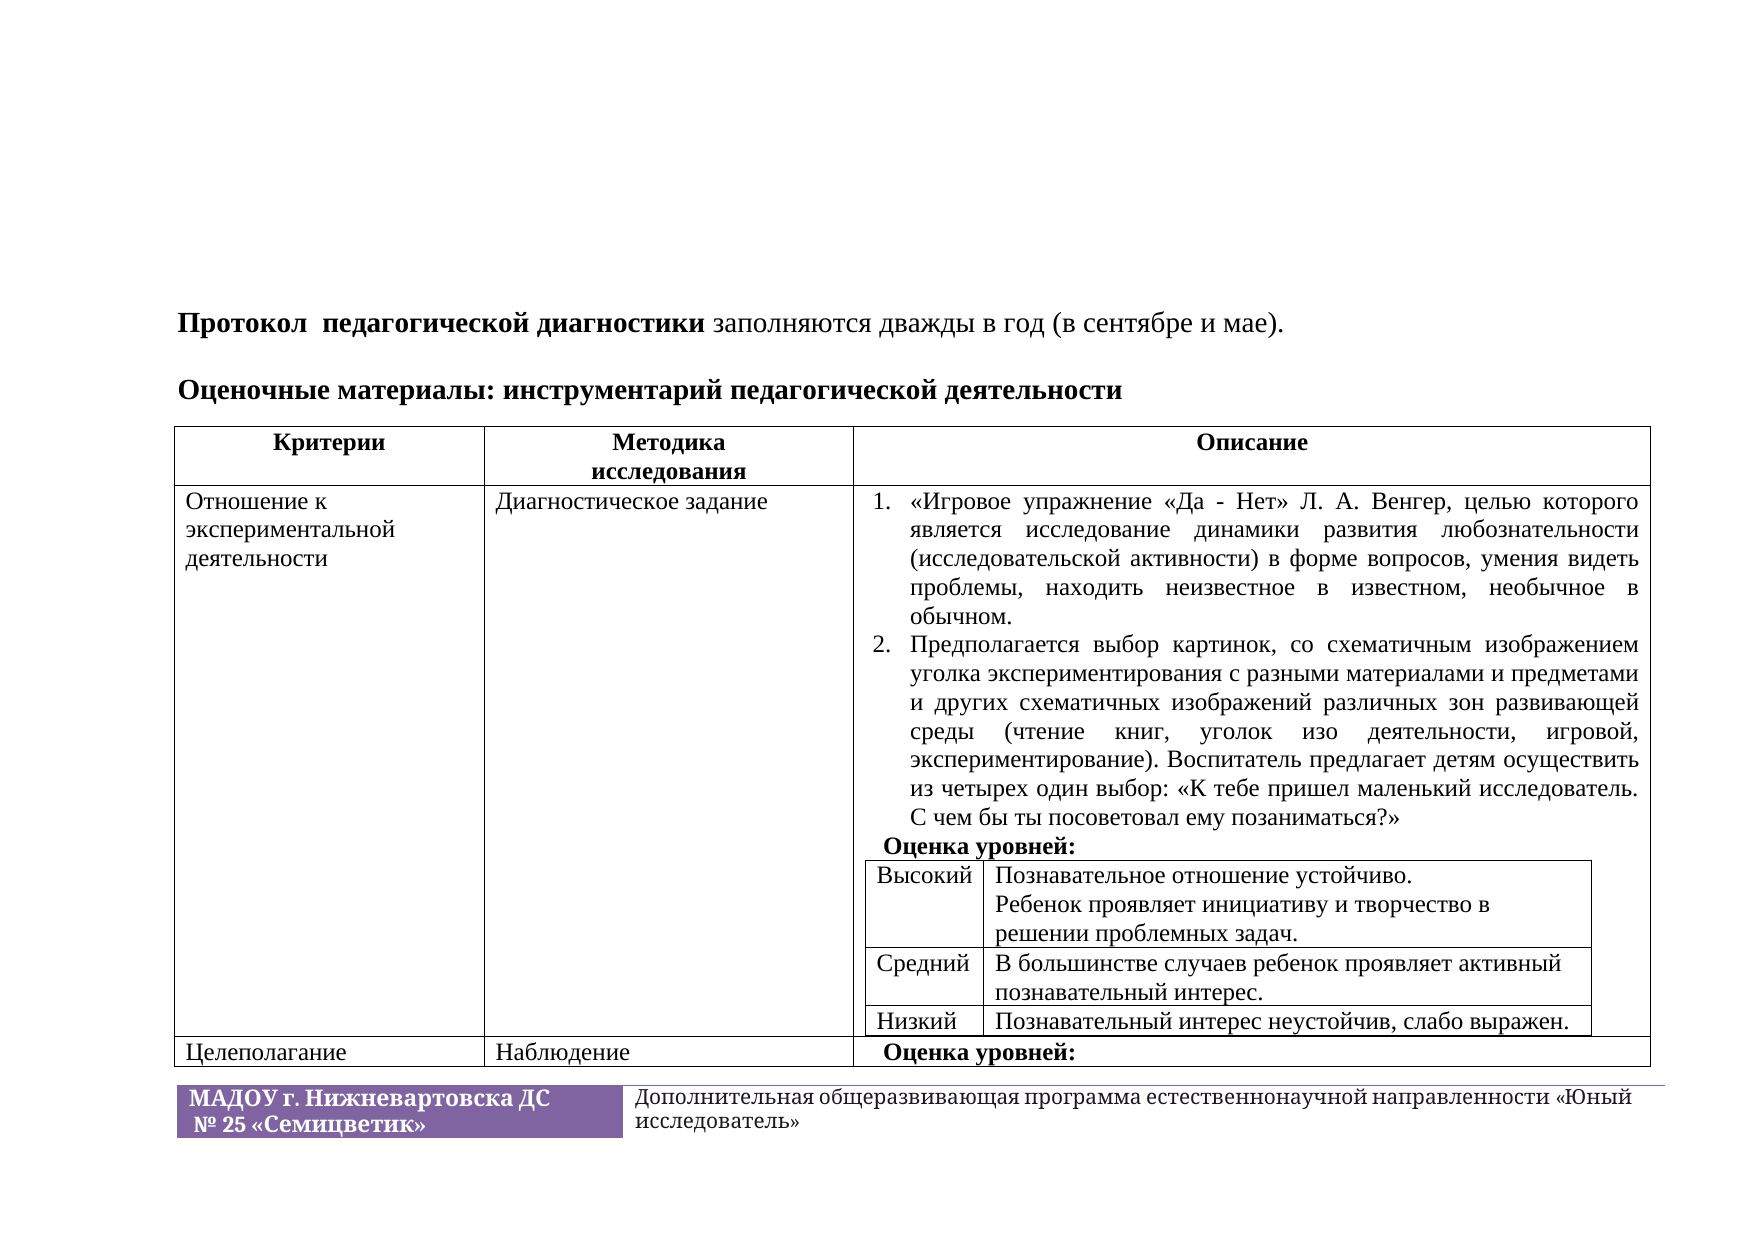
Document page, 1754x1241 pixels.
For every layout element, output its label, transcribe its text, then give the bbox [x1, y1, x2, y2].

table_cell «Игровое упражнение «Да - Нет» Л. А. Венгер, целью которого является исследование динамики развития любознательности (исследовательской активности) в форме вопросов, умения видеть проблемы, находить неизвестное в известном, необычное в обычном. Предполагается выбор картинок, со схематичным изображением уголка экспериментирования с разными материалами и предметами и других схематичных изображений различных зон развивающей среды (чтение книг, уголок изо деятельности, игровой, экспериментирование). Воспитатель предлагает детям осуществить из четырех один выбор: «К тебе пришел маленький исследователь. С чем бы ты посоветовал ему позаниматься?» Оценка уровней: [854, 486, 1650, 1036]
table_cell Отношение к экспериментальной деятельности [175, 486, 484, 1036]
text Протокол педагогической диагностики заполняются дважды в год (в сентябре и мае). [177, 305, 1639, 338]
table_header Методика исследования [485, 427, 853, 485]
text Оценочные материалы: инструментарий педагогической деятельности [177, 372, 1665, 405]
table_header Описание [854, 427, 1650, 485]
table_cell Оценка уровней: [854, 1037, 1650, 1066]
table_cell Целеполагание [175, 1037, 484, 1066]
table_header Критерии [175, 427, 484, 485]
table_cell Наблюдение [485, 1037, 853, 1066]
table_cell Диагностическое задание [485, 486, 853, 1036]
